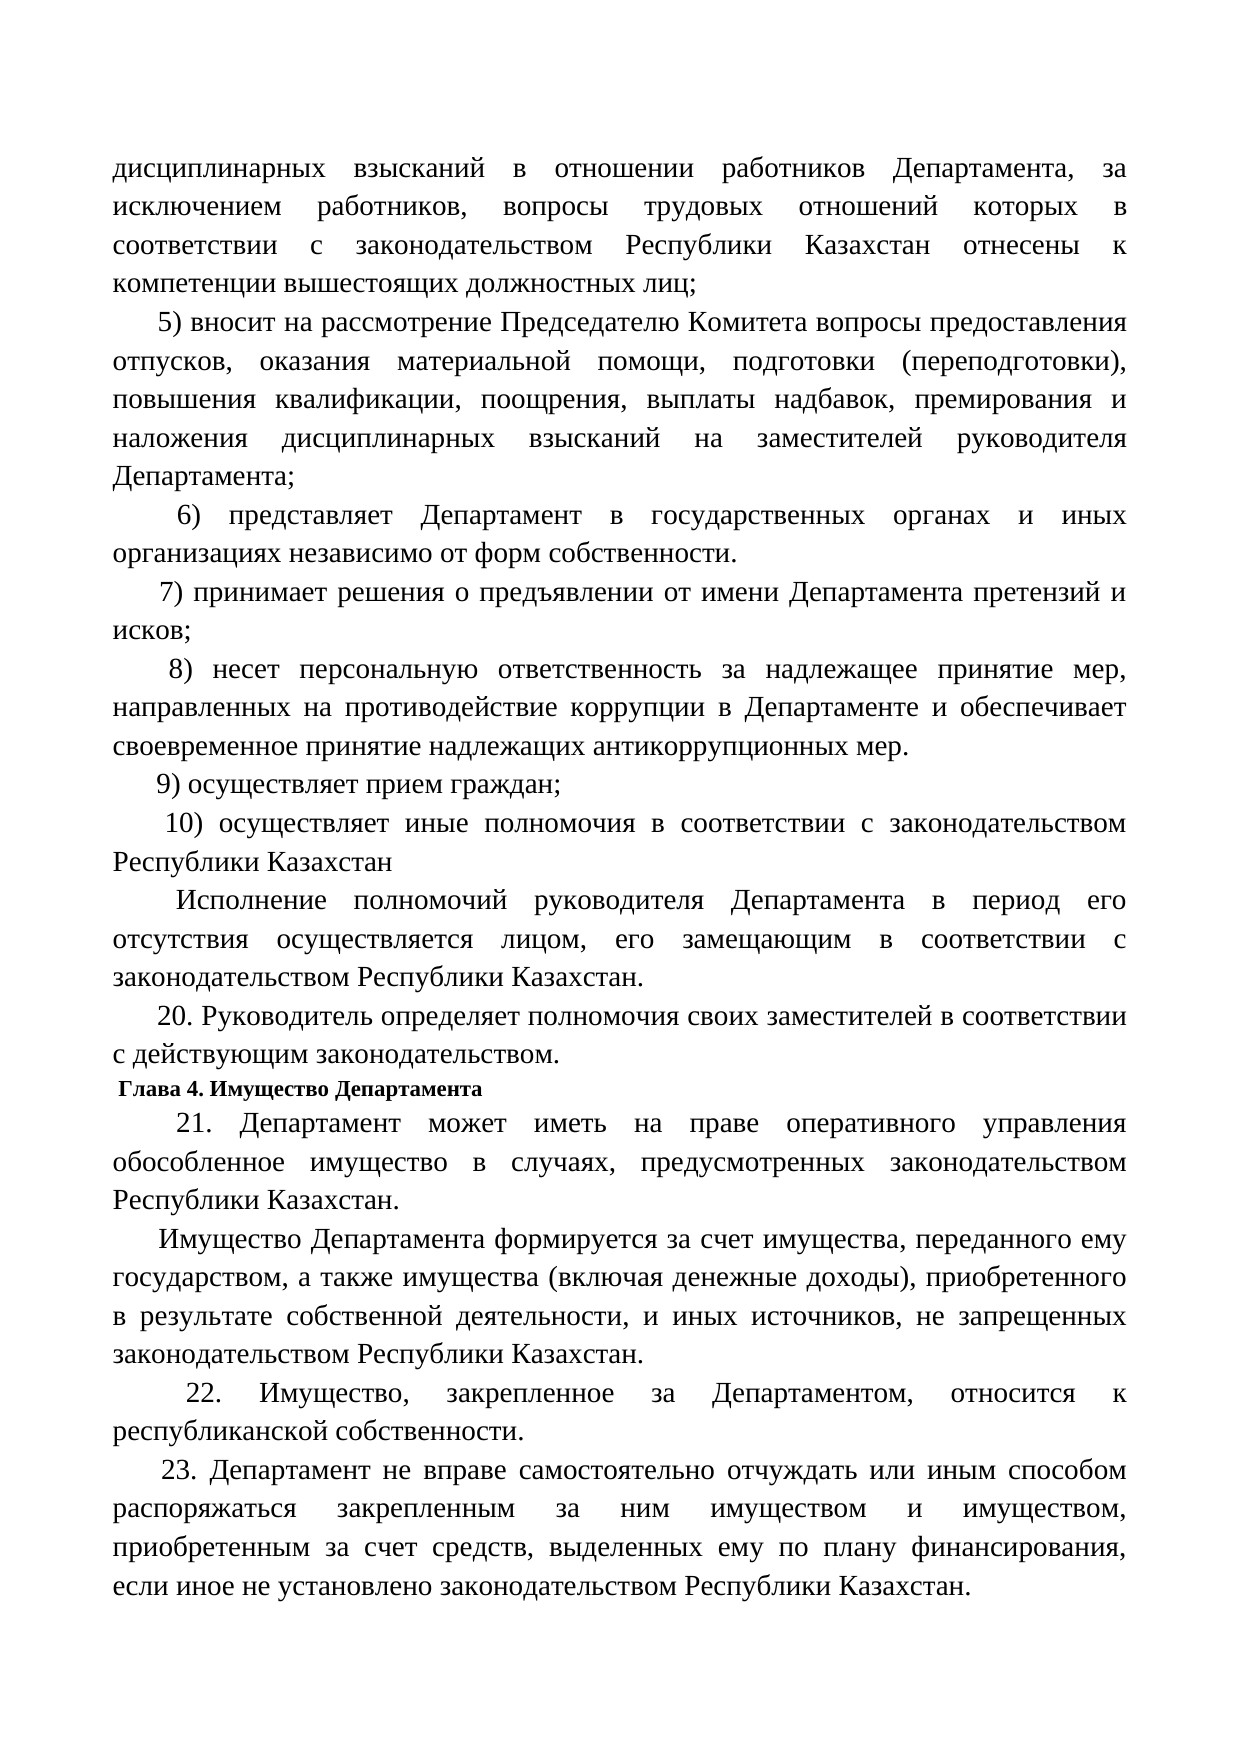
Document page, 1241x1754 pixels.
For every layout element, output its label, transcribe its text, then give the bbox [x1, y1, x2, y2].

text Исполнение полномочий руководителя Департамента в период его отсутствия осуществляется лицом, его замещающим в соответствии с законодательством Республики Казахстан. [112, 882, 1128, 993]
text Глава 4. Имущество Департамента [112, 1075, 1128, 1101]
text 8) несет персональную ответственность за надлежащее принятие мер, направленных на противодействие коррупции в Департаменте и обеспечивает своевременное принятие надлежащих антикоррупционных мер. [112, 651, 1128, 762]
text 21. Департамент может иметь на праве оперативного управления обособленное имущество в случаях, предусмотренных законодательством Республики Казахстан. [112, 1105, 1128, 1216]
text 6) представляет Департамент в государственных органах и иных организациях независимо от форм собственности. [112, 497, 1128, 569]
text 20. Руководитель определяет полномочия своих заместителей в соответствии с действующим законодательством. [112, 998, 1128, 1070]
text 23. Департамент не вправе самостоятельно отчуждать или иным способом распоряжаться закрепленным за ним имуществом и имуществом, приобретенным за счет средств, выделенных ему по плану финансирования, если иное не установлено законодательством Республики Казахстан. [112, 1452, 1128, 1601]
text Имущество Департамента формируется за счет имущества, переданного ему государством, а также имущества (включая денежные доходы), приобретенного в результате собственной деятельности, и иных источников, не запрещенных законодательством Республики Казахстан. [112, 1221, 1128, 1370]
text 7) принимает решения о предъявлении от имени Департамента претензий и исков; [112, 574, 1128, 646]
text 5) вносит на рассмотрение Председателю Комитета вопросы предоставления отпусков, оказания материальной помощи, подготовки (переподготовки), повышения квалификации, поощрения, выплаты надбавок, премирования и наложения дисциплинарных взысканий на заместителей руководителя Департамента; [112, 304, 1128, 492]
text 10) осуществляет иные полномочия в соответствии с законодательством Республики Казахстан [112, 805, 1128, 877]
text 22. Имущество, закрепленное за Департаментом, относится к республиканской собственности. [112, 1375, 1128, 1447]
text 9) осуществляет прием граждан; [112, 767, 1128, 800]
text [112, 150, 1128, 299]
